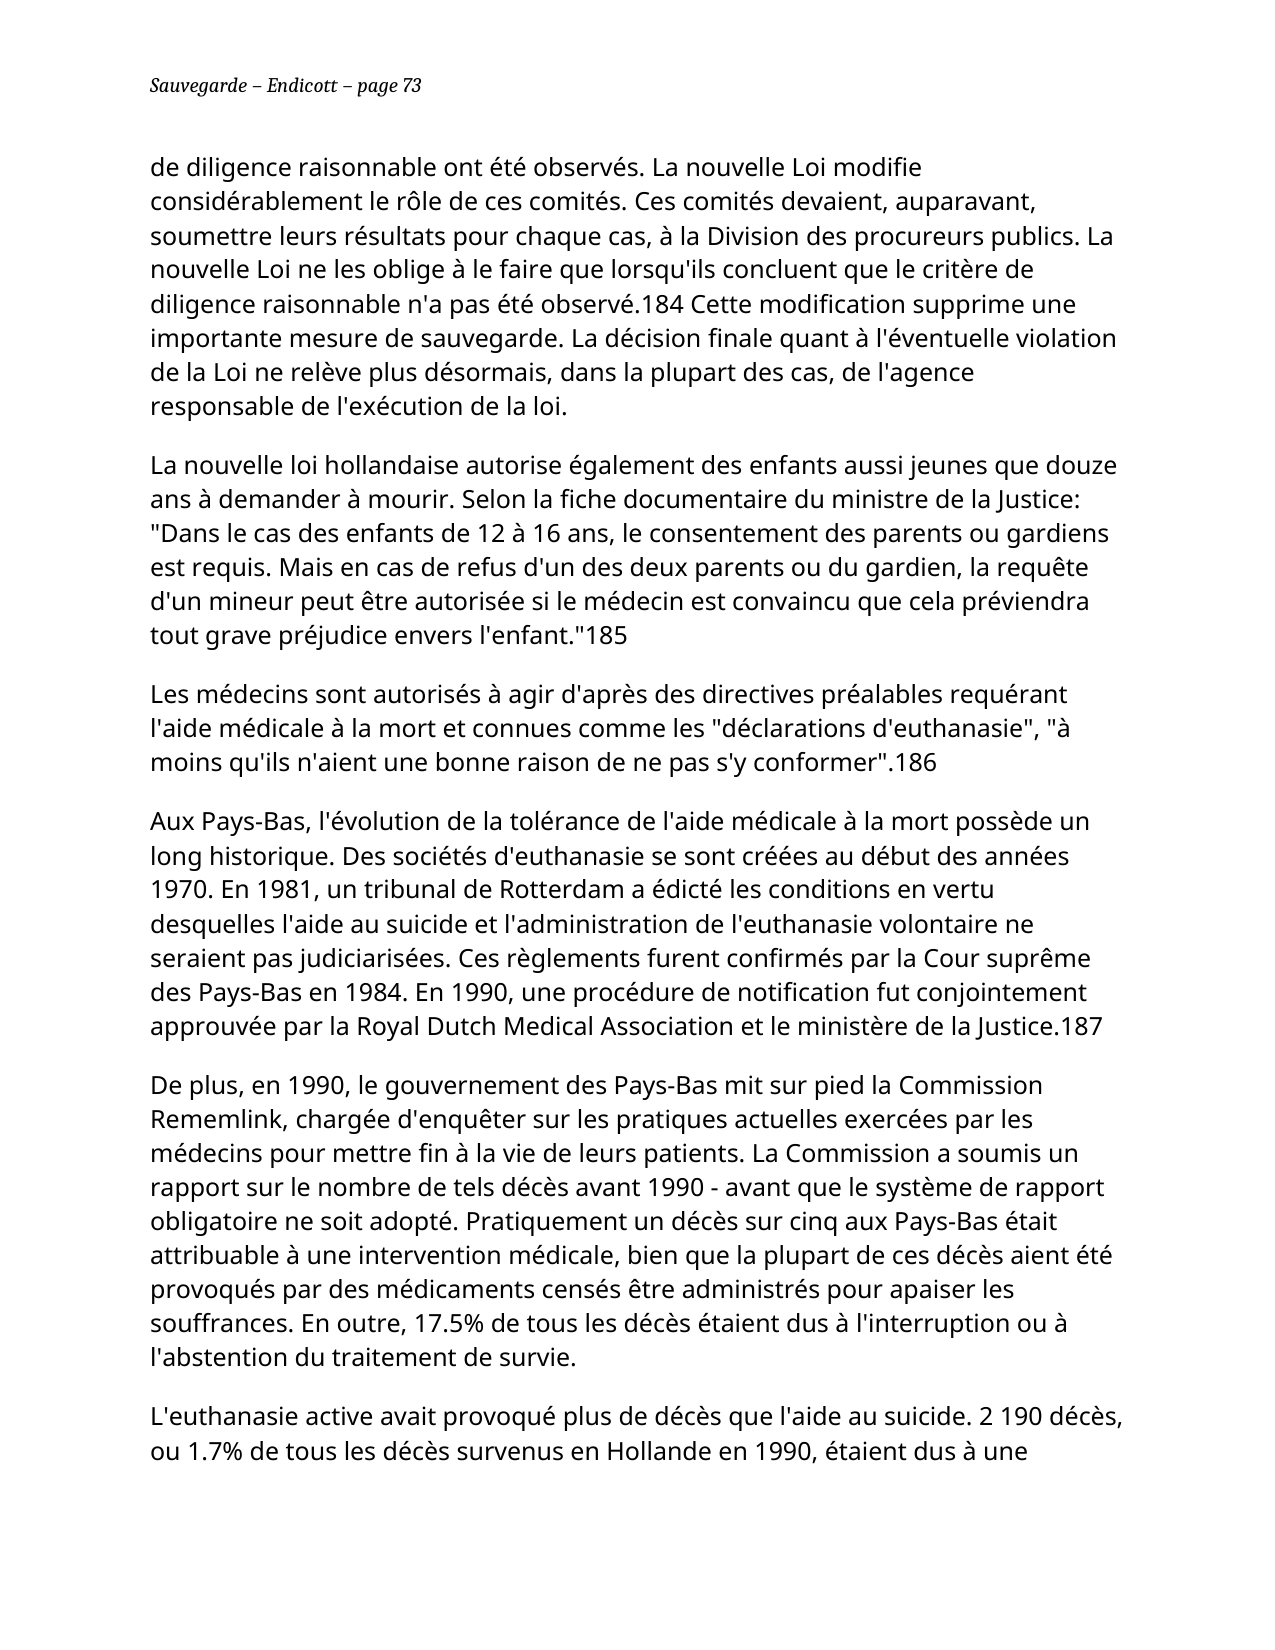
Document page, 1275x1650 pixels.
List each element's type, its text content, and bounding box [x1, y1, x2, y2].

text De plus, en 1990, le gouvernement des Pays-Bas mit sur pied la Commission Rememlink, chargée d'enquêter sur les pratiques actuelles exercées par les médecins pour mettre fin à la vie de leurs patients. La Commission a soumis un rapport sur le nombre de tels décès avant 1990 - avant que le système de rapport obligatoire ne soit adopté. Pratiquement un décès sur cinq aux Pays-Bas était attribuable à une intervention médicale, bien que la plupart de ces décès aient été provoqués par des médicaments censés être administrés pour apaiser les souffrances. En outre, 17.5% de tous les décès étaient dus à l'interruption ou à l'abstention du traitement de survie. [150, 1067, 1125, 1374]
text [150, 1399, 1125, 1467]
text Aux Pays-Bas, l'évolution de la tolérance de l'aide médicale à la mort possède un long historique. Des sociétés d'euthanasie se sont créées au début des années 1970. En 1981, un tribunal de Rotterdam a édicté les conditions en vertu desquelles l'aide au suicide et l'administration de l'euthanasie volontaire ne seraient pas judiciarisées. Ces règlements furent confirmés par la Cour suprême des Pays-Bas en 1984. En 1990, une procédure de notification fut conjointement approuvée par la Royal Dutch Medical Association et le ministère de la Justice.187 [150, 804, 1125, 1042]
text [150, 150, 1125, 422]
text Les médecins sont autorisés à agir d'après des directives préalables requérant l'aide médicale à la mort et connues comme les "déclarations d'euthanasie", "à moins qu'ils n'aient une bonne raison de ne pas s'y conformer".186 [150, 677, 1125, 779]
text La nouvelle loi hollandaise autorise également des enfants aussi jeunes que douze ans à demander à mourir. Selon la fiche documentaire du ministre de la Justice: "Dans le cas des enfants de 12 à 16 ans, le consentement des parents ou gardiens est requis. Mais en cas de refus d'un des deux parents ou du gardien, la requête d'un mineur peut être autorisée si le médecin est convaincu que cela préviendra tout grave préjudice envers l'enfant."185 [150, 447, 1125, 652]
